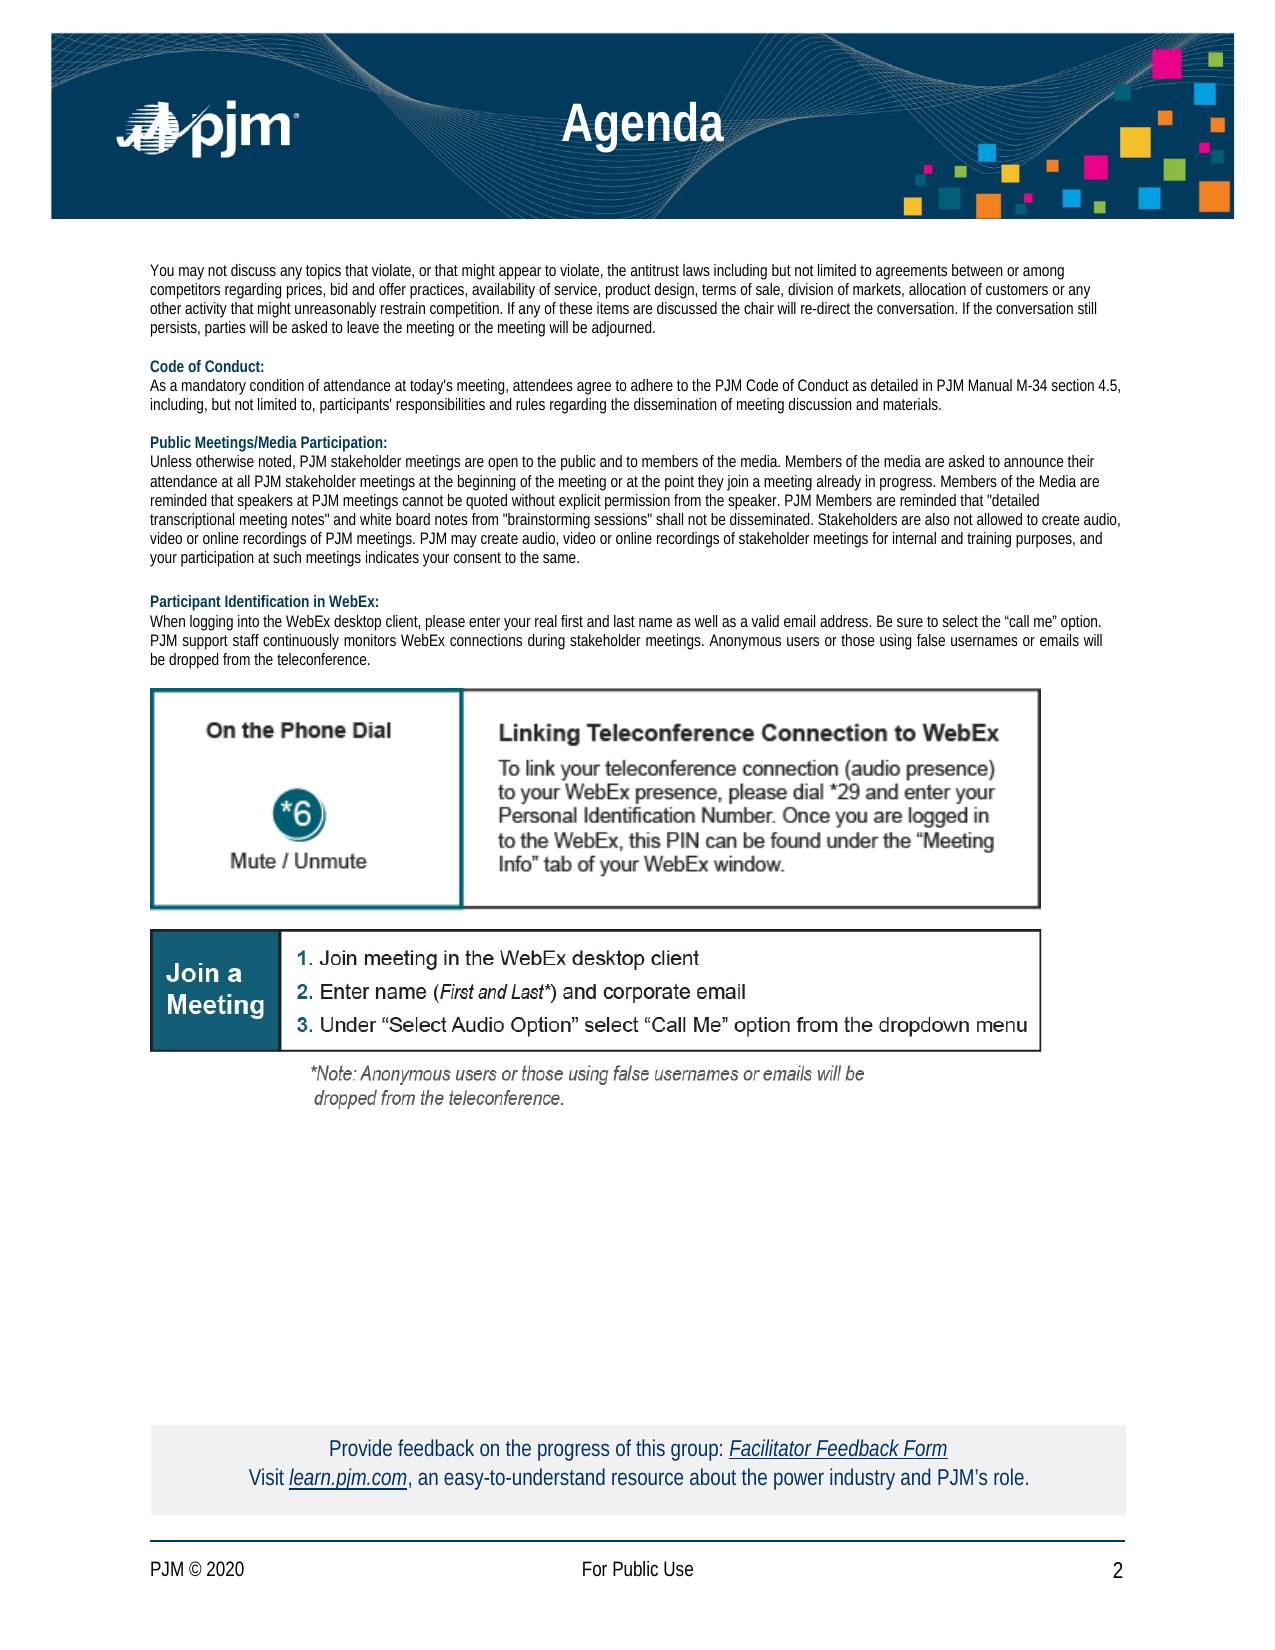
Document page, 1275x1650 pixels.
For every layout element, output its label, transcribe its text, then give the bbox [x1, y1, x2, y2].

text When logging into the WebEx desktop client, please enter your real first and last name as well as a valid email address. Be sure to select the “call me” option. PJM support staff continuously monitors WebEx connections during stakeholder meetings. Anonymous users or those using false usernames or emails will be dropped from the teleconference. [150, 611, 1104, 669]
text You may not discuss any topics that violate, or that might appear to violate, the antitrust laws including but not limited to agreements between or among competitors regarding prices, bid and offer practices, availability of service, product design, terms of sale, division of markets, allocation of customers or any other activity that might unreasonably restrain competition. If any of these items are discussed the chair will re-direct the conversation. If the conversation still persists, parties will be asked to leave the meeting or the meeting will be adjourned. [150, 261, 1120, 337]
picture [150, 688, 1041, 911]
text As a mandatory condition of attendance at today's meeting, attendees agree to adhere to the PJM Code of Conduct as detailed in PJM Manual M-34 section 4.5, including, but not limited to, participants' responsibilities and rules regarding the dissemination of meeting discussion and materials. [150, 376, 1123, 414]
subtitle Participant Identification in WebEx: [150, 592, 1156, 611]
text Unless otherwise noted, PJM stakeholder meetings are open to the public and to members of the media. Members of the media are asked to announce their attendance at all PJM stakeholder meetings at the beginning of the meeting or at the point they join a meeting already in progress. Members of the Media are reminded that speakers at PJM meetings cannot be quoted without explicit permission from the speaker. PJM Members are reminded that "detailed transcriptional meeting notes" and white board notes from "brainstorming sessions" shall not be disseminated. Stakeholders are also not allowed to create audio, video or online recordings of PJM meetings. PJM may create audio, video or online recordings of stakeholder meetings for internal and training purposes, and your participation at such meetings indicates your consent to the same. [150, 452, 1123, 567]
subtitle Public Meetings/Media Participation: [150, 433, 1156, 452]
subtitle Code of Conduct: [150, 356, 1156, 376]
picture [150, 929, 1042, 1109]
picture [51, 32, 1235, 219]
